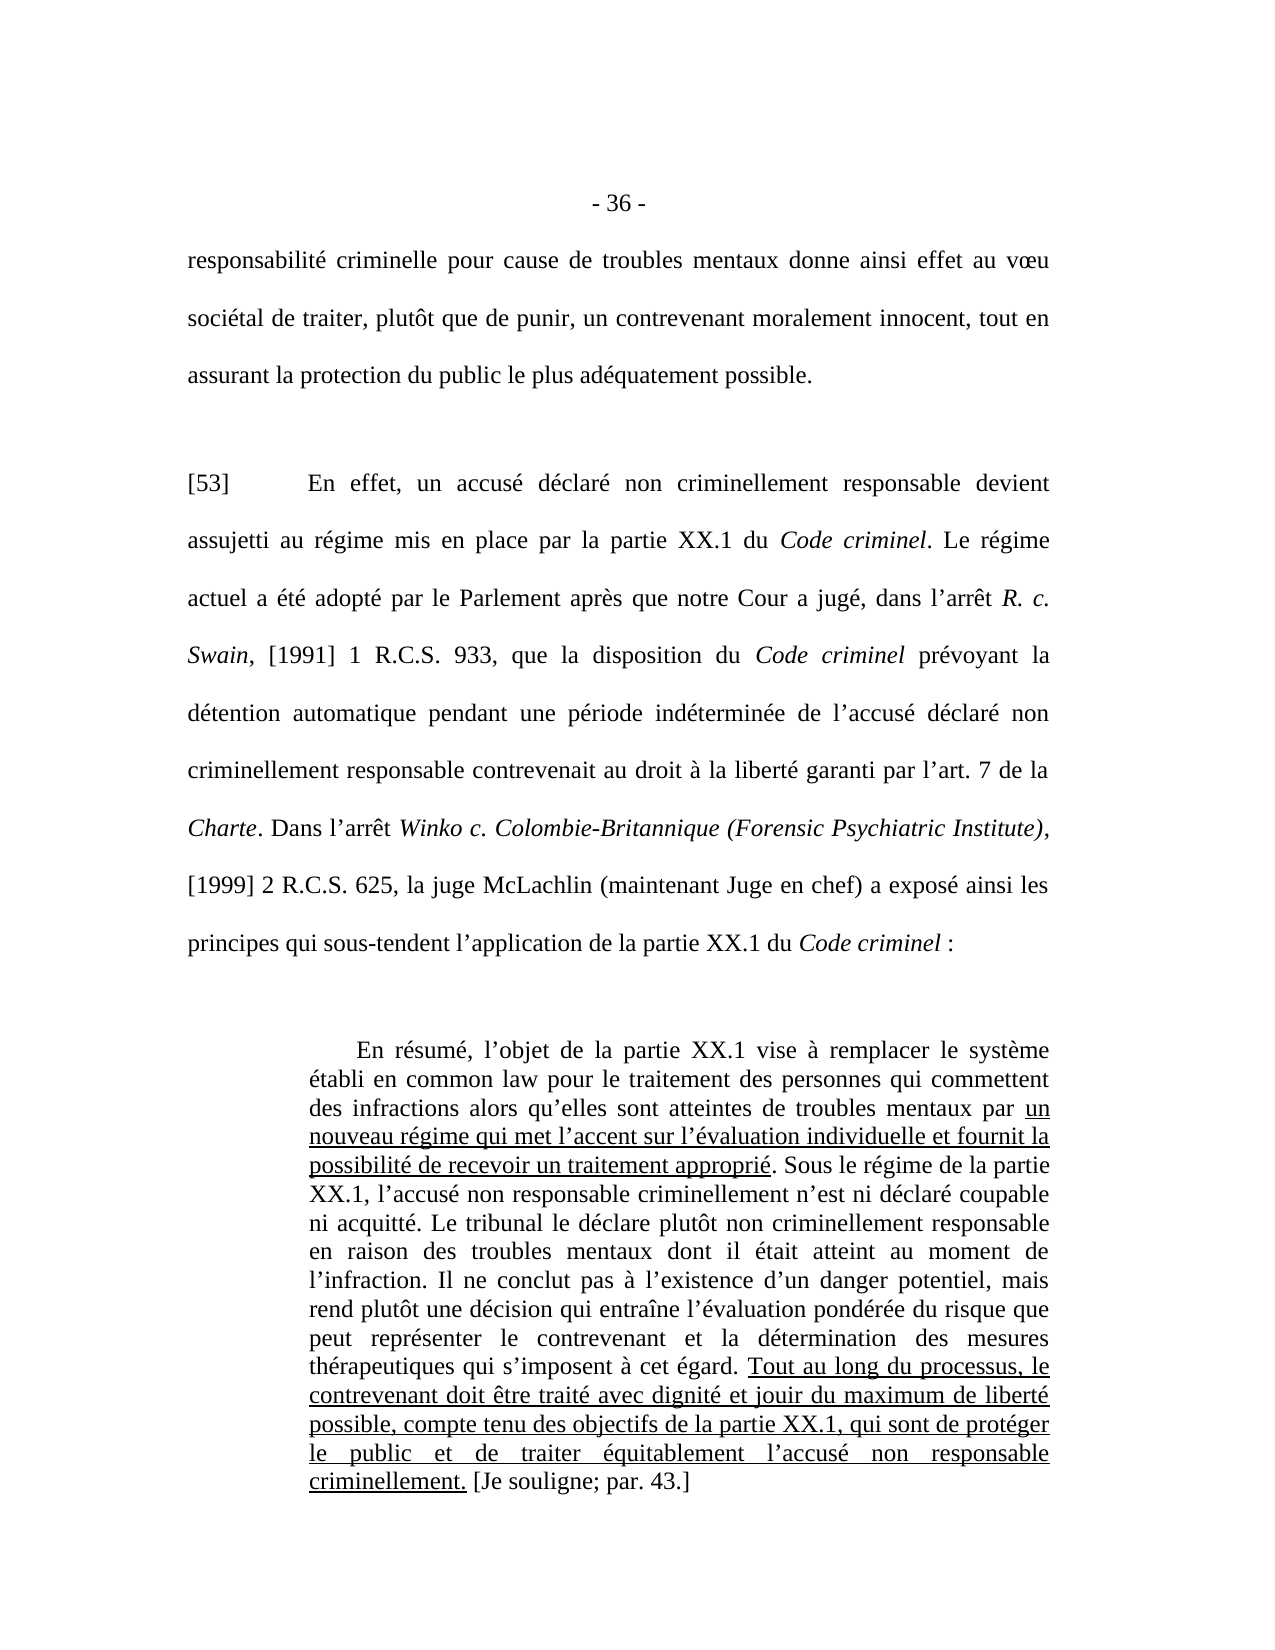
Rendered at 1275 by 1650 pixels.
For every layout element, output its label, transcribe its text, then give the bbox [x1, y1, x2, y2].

text En résumé, l’objet de la partie XX.1 vise à remplacer le système établi en common law pour le traitement des personnes qui commettent des infractions alors qu’elles sont atteintes de troubles mentaux par un nouveau régime qui met l’accent sur l’évaluation individuelle et fournit la possibilité de recevoir un traitement approprié. Sous le régime de la partie XX.1, l’accusé non responsable criminellement n’est ni déclaré coupable ni acquitté. Le tribunal le déclare plutôt non criminellement responsable en raison des troubles mentaux dont il était atteint au moment de l’infraction. Il ne conclut pas à l’existence d’un danger potentiel, mais rend plutôt une décision qui entraîne l’évaluation pondérée du risque que peut représenter le contrevenant et la détermination des mesures thérapeutiques qui s’imposent à cet égard. Tout au long du processus, le contrevenant doit être traité avec dignité et jouir du maximum de liberté possible, compte tenu des objectifs de la partie XX.1, qui sont de protéger le public et de traiter équitablement l’accusé non responsable criminellement. [Je souligne; par. 43.] [187, 1035, 1050, 1495]
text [187, 245, 1050, 389]
text En effet, un accusé déclaré non criminellement responsable devient assujetti au régime mis en place par la partie XX.1 du Code criminel. Le régime actuel a été adopté par le Parlement après que notre Cour a jugé, dans l’arrêt R. c. Swain, [1991] 1 R.C.S. 933, que la disposition du Code criminel prévoyant la détention automatique pendant une période indéterminée de l’accusé déclaré non criminellement responsable contrevenait au droit à la liberté garanti par l’art. 7 de la Charte. Dans l’arrêt Winko c. Colombie-Britannique (Forensic Psychiatric Institute), [1999] 2 R.C.S. 625, la juge McLachlin (maintenant Juge en chef) a exposé ainsi les principes qui sous-tendent l’application de la partie XX.1 du Code criminel : [187, 468, 1050, 956]
